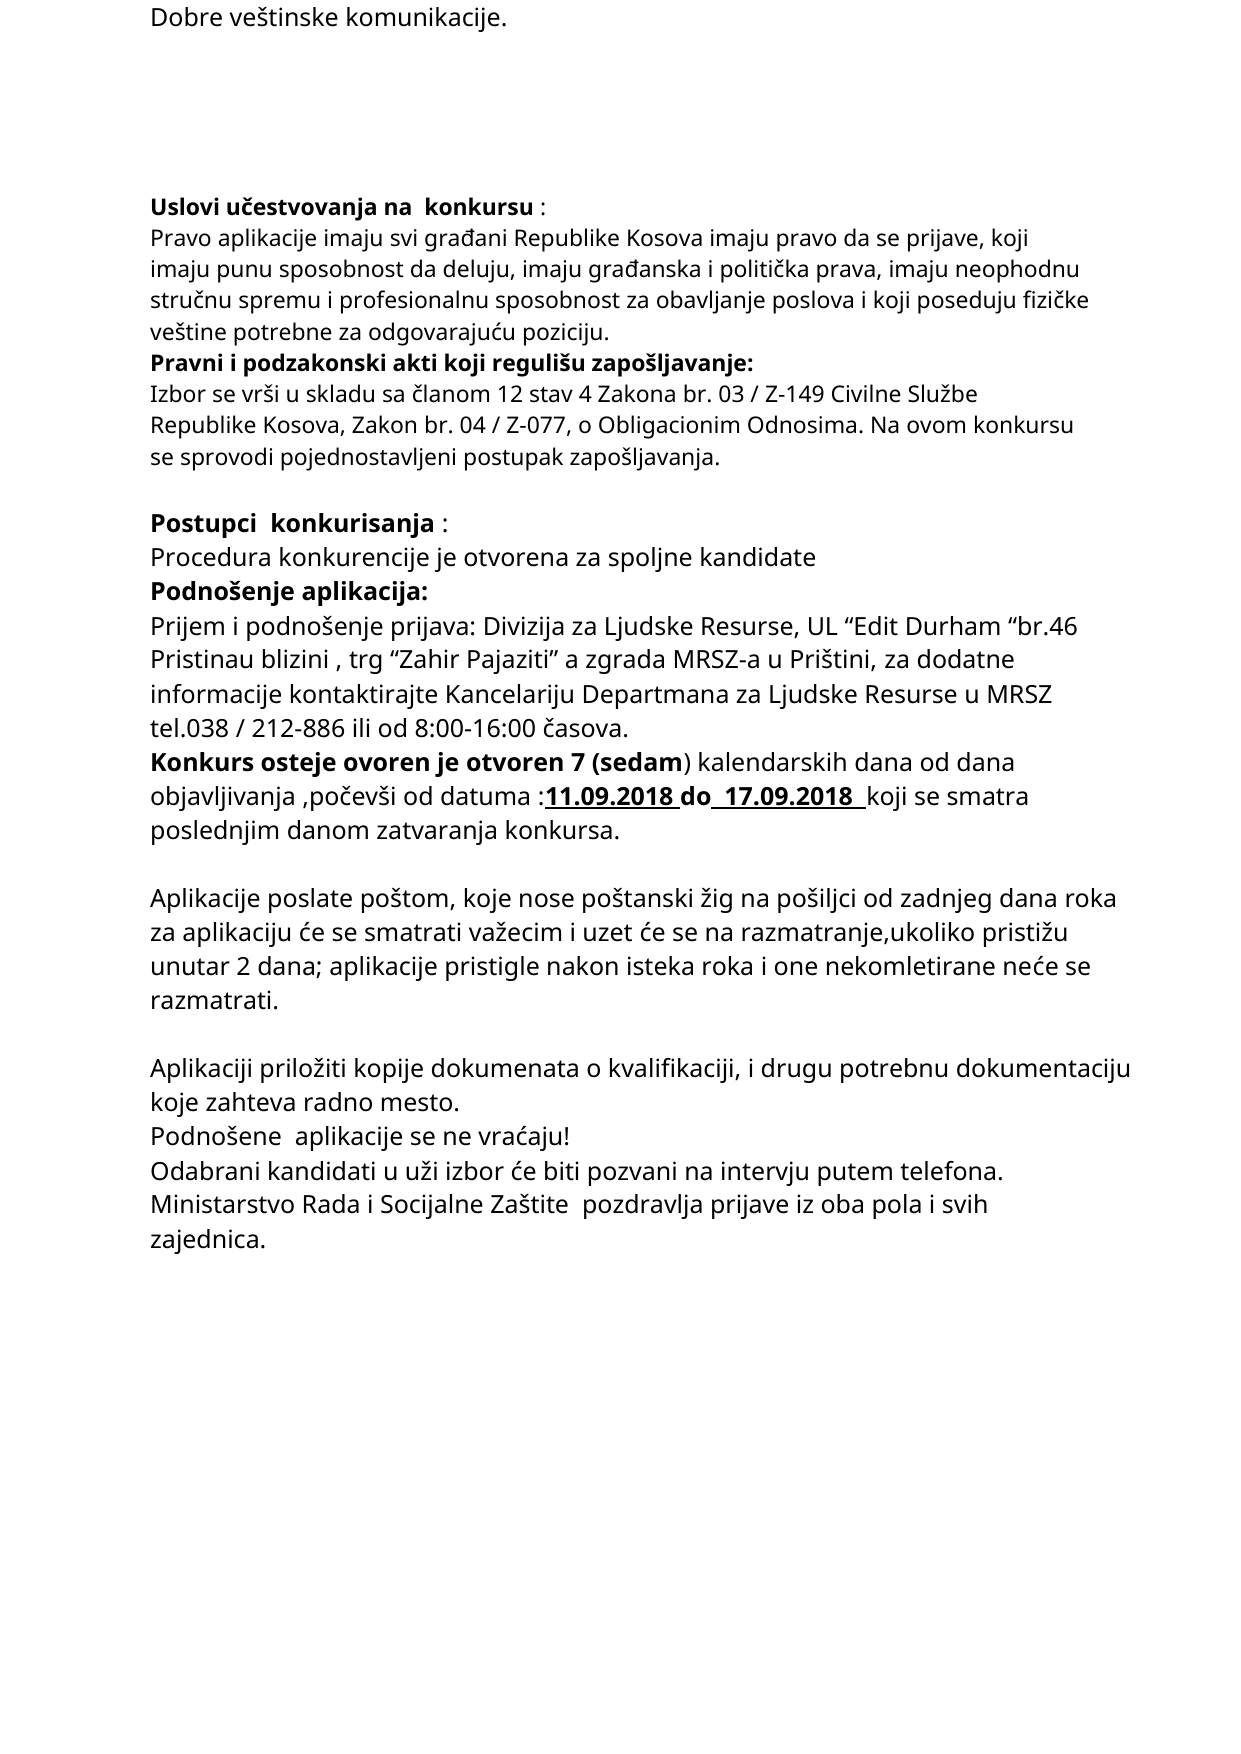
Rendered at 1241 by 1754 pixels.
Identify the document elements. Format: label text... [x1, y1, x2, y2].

text Aplikacije poslate poštom, koje nose poštanski žig na pošiljci od zadnjeg dana roka za aplikaciju će se smatrati važecim i uzet će se na razmatranje,ukoliko pristižu unutar 2 dana; aplikacije pristigle nakon isteka roka i one nekomletirane neće se razmatrati. [150, 881, 1146, 1017]
text Podnošenje aplikacija: [150, 574, 1090, 608]
text Podnošene aplikacije se ne vraćaju! [150, 1119, 1090, 1153]
text Aplikaciji priložiti kopije dokumenata o kvalifikaciji, i drugu potrebnu dokumentaciju koje zahteva radno mesto. [150, 1051, 1146, 1119]
text Pravni i podzakonski akti koji regulišu zapošljavanje: [150, 347, 1090, 378]
text Postupci konkurisanja : [150, 506, 1090, 540]
text Ministarstvo Rada i Socijalne Zaštite pozdravlja prijave iz oba pola i svih zajednica. [150, 1187, 1090, 1255]
text Pravo aplikacije imaju svi građani Republike Kosova imaju pravo da se prijave, koji imaju punu sposobnost da deluju, imaju građanska i politička prava, imaju neophodnu stručnu spremu i profesionalnu sposobnost za obavljanje poslova i koji poseduju fizičke veštine potrebne za odgovarajuću poziciju. [150, 222, 1090, 347]
text Uslovi učestvovanja na konkursu : [150, 191, 1090, 222]
text Konkurs osteje ovoren je otvoren 7 (sedam) kalendarskih dana od dana objavljivanja ,počevši od datuma :11.09.2018 do 17.09.2018 koji se smatra poslednjim danom zatvaranja konkursa. [150, 744, 1146, 847]
text Izbor se vrši u skladu sa članom 12 stav 4 Zakona br. 03 / Z-149 Civilne Službe Republike Kosova, Zakon br. 04 / Z-077, o Obligacionim Odnosima. Na ovom konkursu se sprovodi pojednostavljeni postupak zapošljavanja. [150, 378, 1090, 472]
text Procedura konkurencije je otvorena za spoljne kandidate [150, 540, 1090, 574]
text Kvalifikacije i veštine potrebne za radno mesto: Diploma srednje škole; Poznavanje rada sa kompjuterima je neophodno Dobre veštinske komunikacije. [150, 0, 1090, 97]
text Prijem i podnošenje prijava: Divizija za Ljudske Resurse, UL “Edit Durham “br.46 Pristinau blizini , trg “Zahir Pajaziti” a zgrada MRSZ-a u Prištini, za dodatne informacije kontaktirajte Kancelariju Departmana za Ljudske Resurse u MRSZ tel.038 / 212-886 ili od 8:00-16:00 časova. [150, 608, 1090, 744]
text Odabrani kandidati u uži izbor će biti pozvani na intervju putem telefona. [150, 1153, 1090, 1187]
